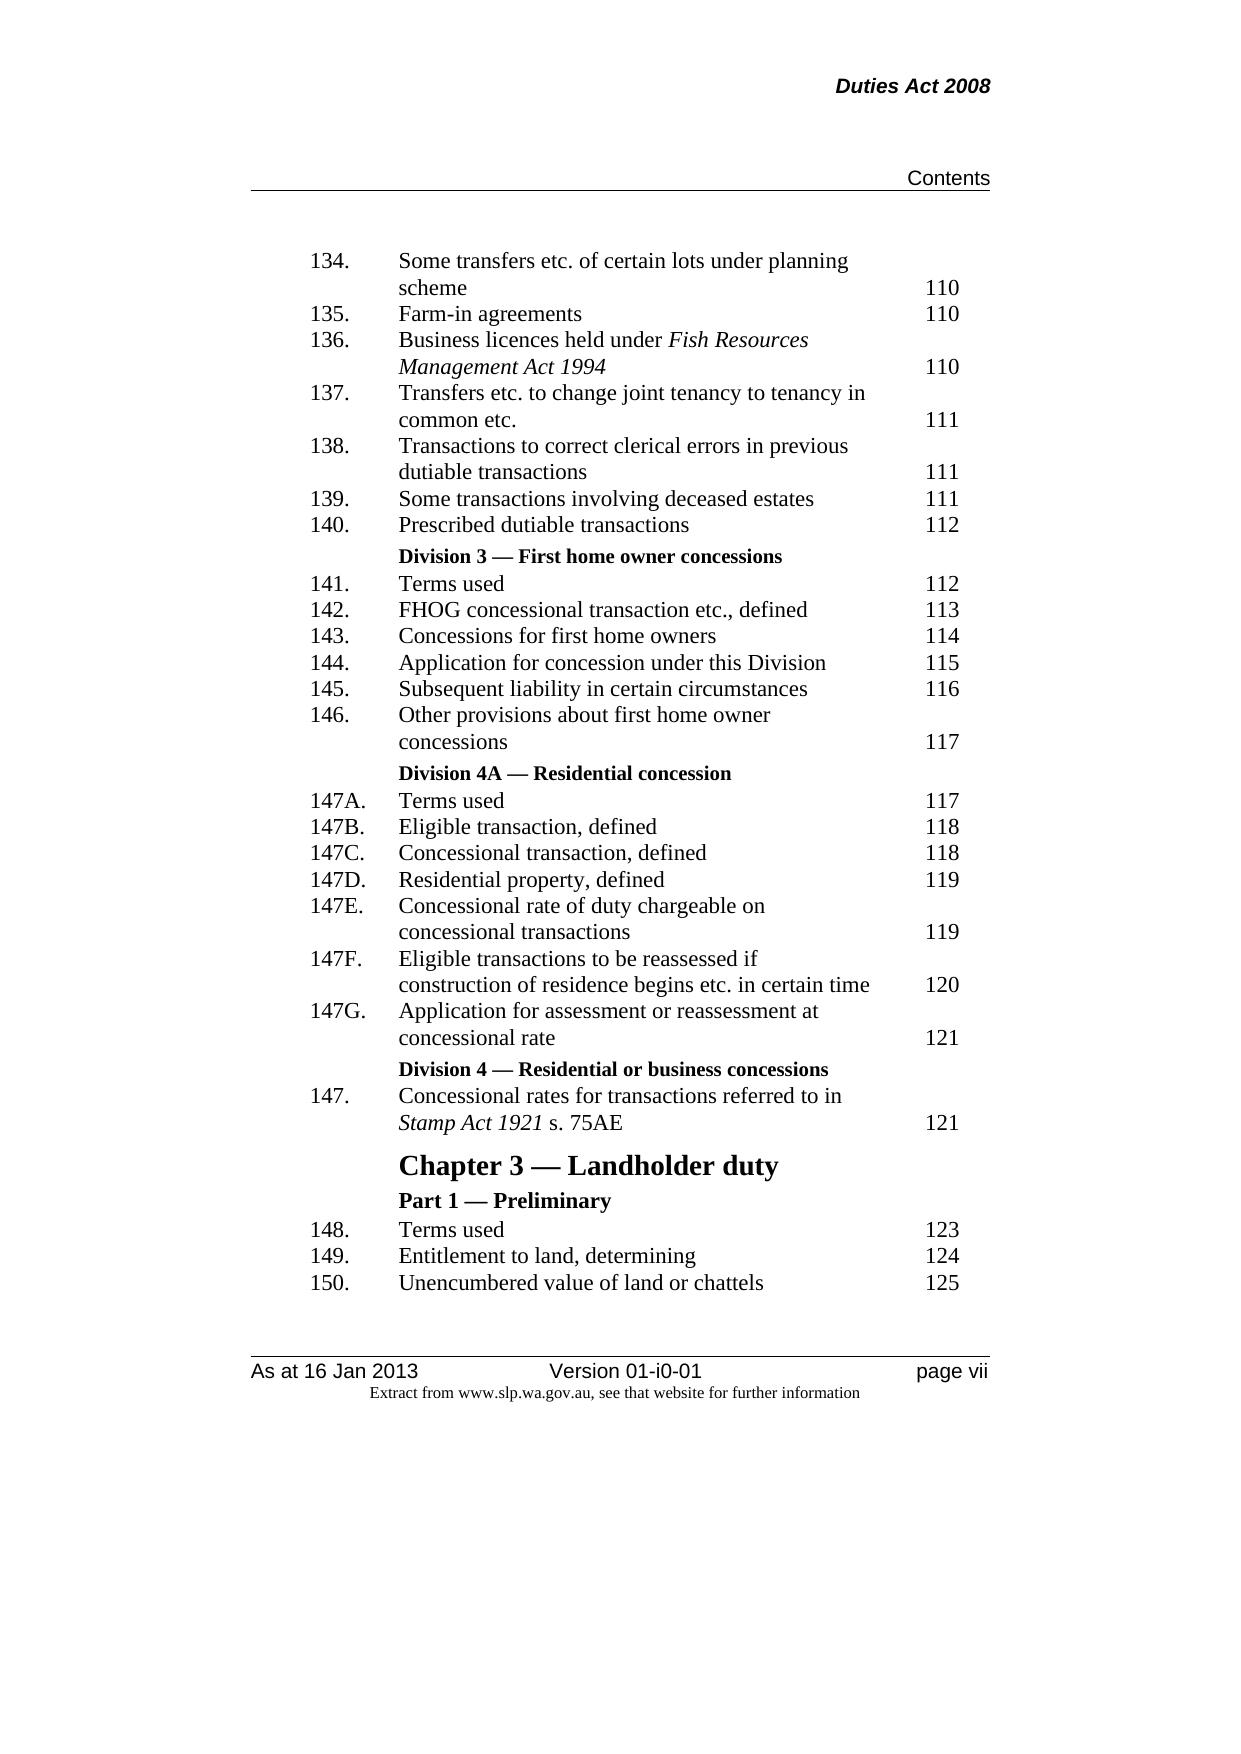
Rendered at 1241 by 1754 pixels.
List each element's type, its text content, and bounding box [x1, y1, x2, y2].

text 147C. Concessional transaction, defined 118 [309, 839, 872, 866]
text 150. Unencumbered value of land or chattels 125 [309, 1269, 872, 1295]
text Division 4A — Residential concession [398, 761, 872, 784]
text Chapter 3 — Landholder duty [398, 1148, 872, 1181]
text 147D. Residential property, defined 119 [309, 866, 872, 892]
text 135. Farm-in agreements 110 [309, 300, 872, 327]
text 143. Concessions for first home owners 114 [309, 622, 872, 649]
text Division 4 — Residential or business concessions [398, 1056, 872, 1081]
text Part 1 — Preliminary [398, 1188, 872, 1214]
text 147A. Terms used 117 [309, 787, 872, 813]
text 139. Some transactions involving deceased estates 111 [309, 485, 872, 511]
text 140. Prescribed dutiable transactions 112 [309, 511, 872, 537]
text 147B. Eligible transaction, defined 118 [309, 813, 872, 839]
text 141. Terms used 112 [309, 570, 872, 596]
text Division 3 — First home owner concessions [398, 544, 872, 568]
text 134. Some transfers etc. of certain lots under planning scheme 110 [309, 247, 872, 300]
text 146. Other provisions about first home owner concessions 117 [309, 702, 872, 754]
text 147. Concessional rates for transactions referred to in Stamp Act 1921 s. 75AE 121 [309, 1083, 872, 1135]
text 136. Business licences held under Fish Resources Management Act 1994 110 [309, 327, 872, 379]
text 137. Transfers etc. to change joint tenancy to tenancy in common etc. 111 [309, 379, 872, 432]
text 147G. Application for assessment or reassessment at concessional rate 121 [309, 997, 872, 1050]
text 145. Subsequent liability in certain circumstances 116 [309, 675, 872, 702]
text 148. Terms used 123 [309, 1216, 872, 1242]
text 142. FHOG concessional transaction etc., defined 113 [309, 596, 872, 622]
text 147E. Concessional rate of duty chargeable on concessional transactions 119 [309, 892, 872, 945]
text 144. Application for concession under this Division 115 [309, 649, 872, 675]
text 138. Transactions to correct clerical errors in previous dutiable transactions 111 [309, 432, 872, 485]
text 147F. Eligible transactions to be reassessed if construction of residence begins etc. in certain time 120 [309, 945, 872, 997]
text 149. Entitlement to land, determining 124 [309, 1242, 872, 1269]
